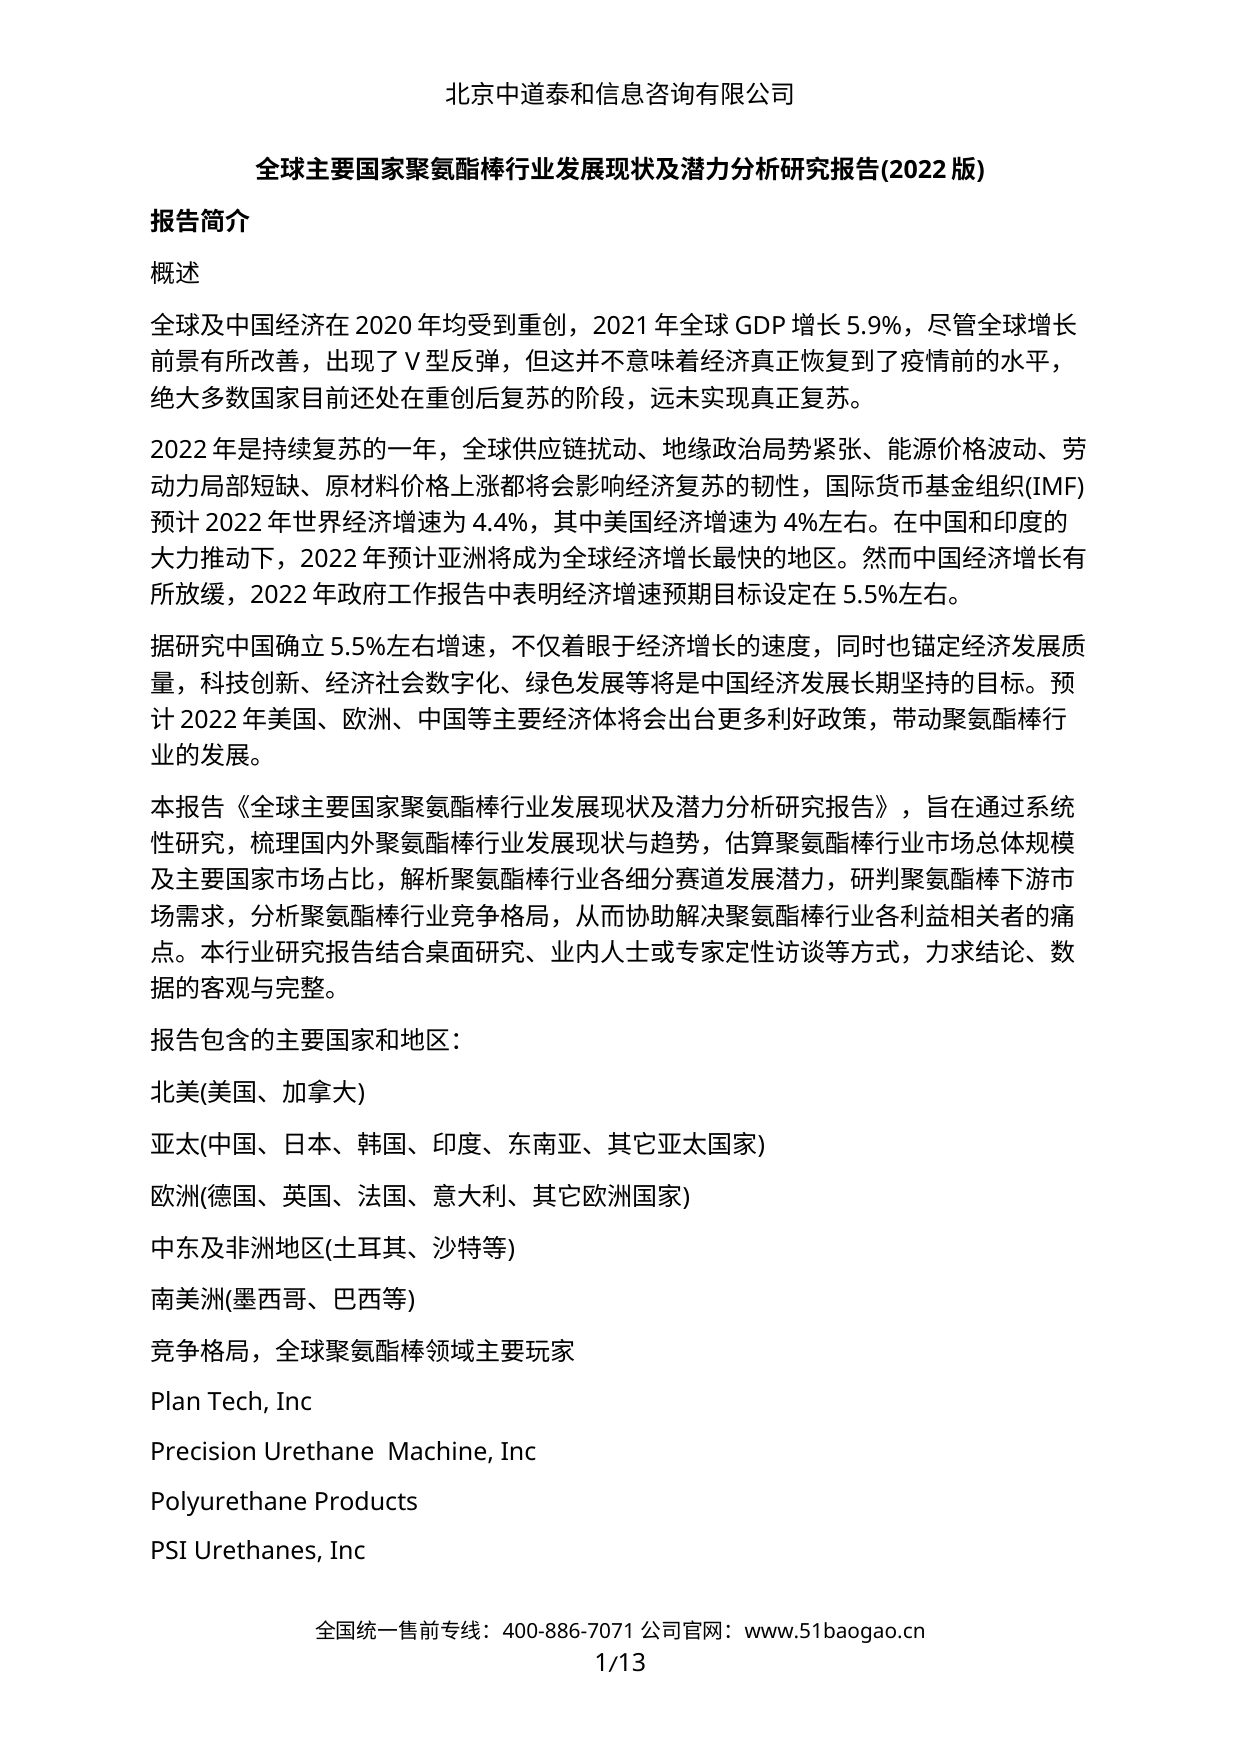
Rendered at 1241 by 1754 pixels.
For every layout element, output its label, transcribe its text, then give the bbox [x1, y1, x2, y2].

text 亚太(中国、日本、韩国、印度、东南亚、其它亚太国家) [150, 1124, 1090, 1161]
text 竞争格局，全球聚氨酯棒领域主要玩家 [150, 1332, 1090, 1368]
text 报告简介 [150, 202, 1090, 238]
text 欧洲(德国、英国、法国、意大利、其它欧洲国家) [150, 1176, 1090, 1212]
text 概述 [150, 254, 1090, 290]
text 北美(美国、加拿大) [150, 1072, 1090, 1109]
text 2022年是持续复苏的一年，全球供应链扰动、地缘政治局势紧张、能源价格波动、劳动力局部短缺、原材料价格上涨都将会影响经济复苏的韧性，国际货币基金组织(IMF)预计2022年世界经济增速为4.4%，其中美国经济增速为4%左右。在中国和印度的大力推动下，2022年预计亚洲将成为全球经济增长最快的地区。然而中国经济增长有所放缓，2022年政府工作报告中表明经济增速预期目标设定在5.5%左右。 [150, 430, 1090, 611]
text 全球及中国经济在2020年均受到重创，2021年全球GDP增长5.9%，尽管全球增长前景有所改善，出现了V型反弹，但这并不意味着经济真正恢复到了疫情前的水平，绝大多数国家目前还处在重创后复苏的阶段，远未实现真正复苏。 [150, 306, 1090, 414]
text 本报告《全球主要国家聚氨酯棒行业发展现状及潜力分析研究报告》，旨在通过系统性研究，梳理国内外聚氨酯棒行业发展现状与趋势，估算聚氨酯棒行业市场总体规模及主要国家市场占比，解析聚氨酯棒行业各细分赛道发展潜力，研判聚氨酯棒下游市场需求，分析聚氨酯棒行业竞争格局，从而协助解决聚氨酯棒行业各利益相关者的痛点。本行业研究报告结合桌面研究、业内人士或专家定性访谈等方式，力求结论、数据的客观与完整。 [150, 787, 1090, 1005]
text 报告包含的主要国家和地区： [150, 1021, 1090, 1057]
text 全球主要国家聚氨酯棒行业发展现状及潜力分析研究报告(2022版) [150, 150, 1090, 186]
text PSI Urethanes, Inc [150, 1533, 1090, 1567]
text 南美洲(墨西哥、巴西等) [150, 1280, 1090, 1316]
text Precision Urethane Machine, Inc [150, 1433, 1090, 1467]
text 中东及非洲地区(土耳其、沙特等) [150, 1228, 1090, 1264]
text Polyurethane Products [150, 1483, 1090, 1517]
text 据研究中国确立5.5%左右增速，不仅着眼于经济增长的速度，同时也锚定经济发展质量，科技创新、经济社会数字化、绿色发展等将是中国经济发展长期坚持的目标。预计2022年美国、欧洲、中国等主要经济体将会出台更多利好政策，带动聚氨酯棒行业的发展。 [150, 627, 1090, 772]
text Plan Tech, Inc [150, 1384, 1090, 1418]
